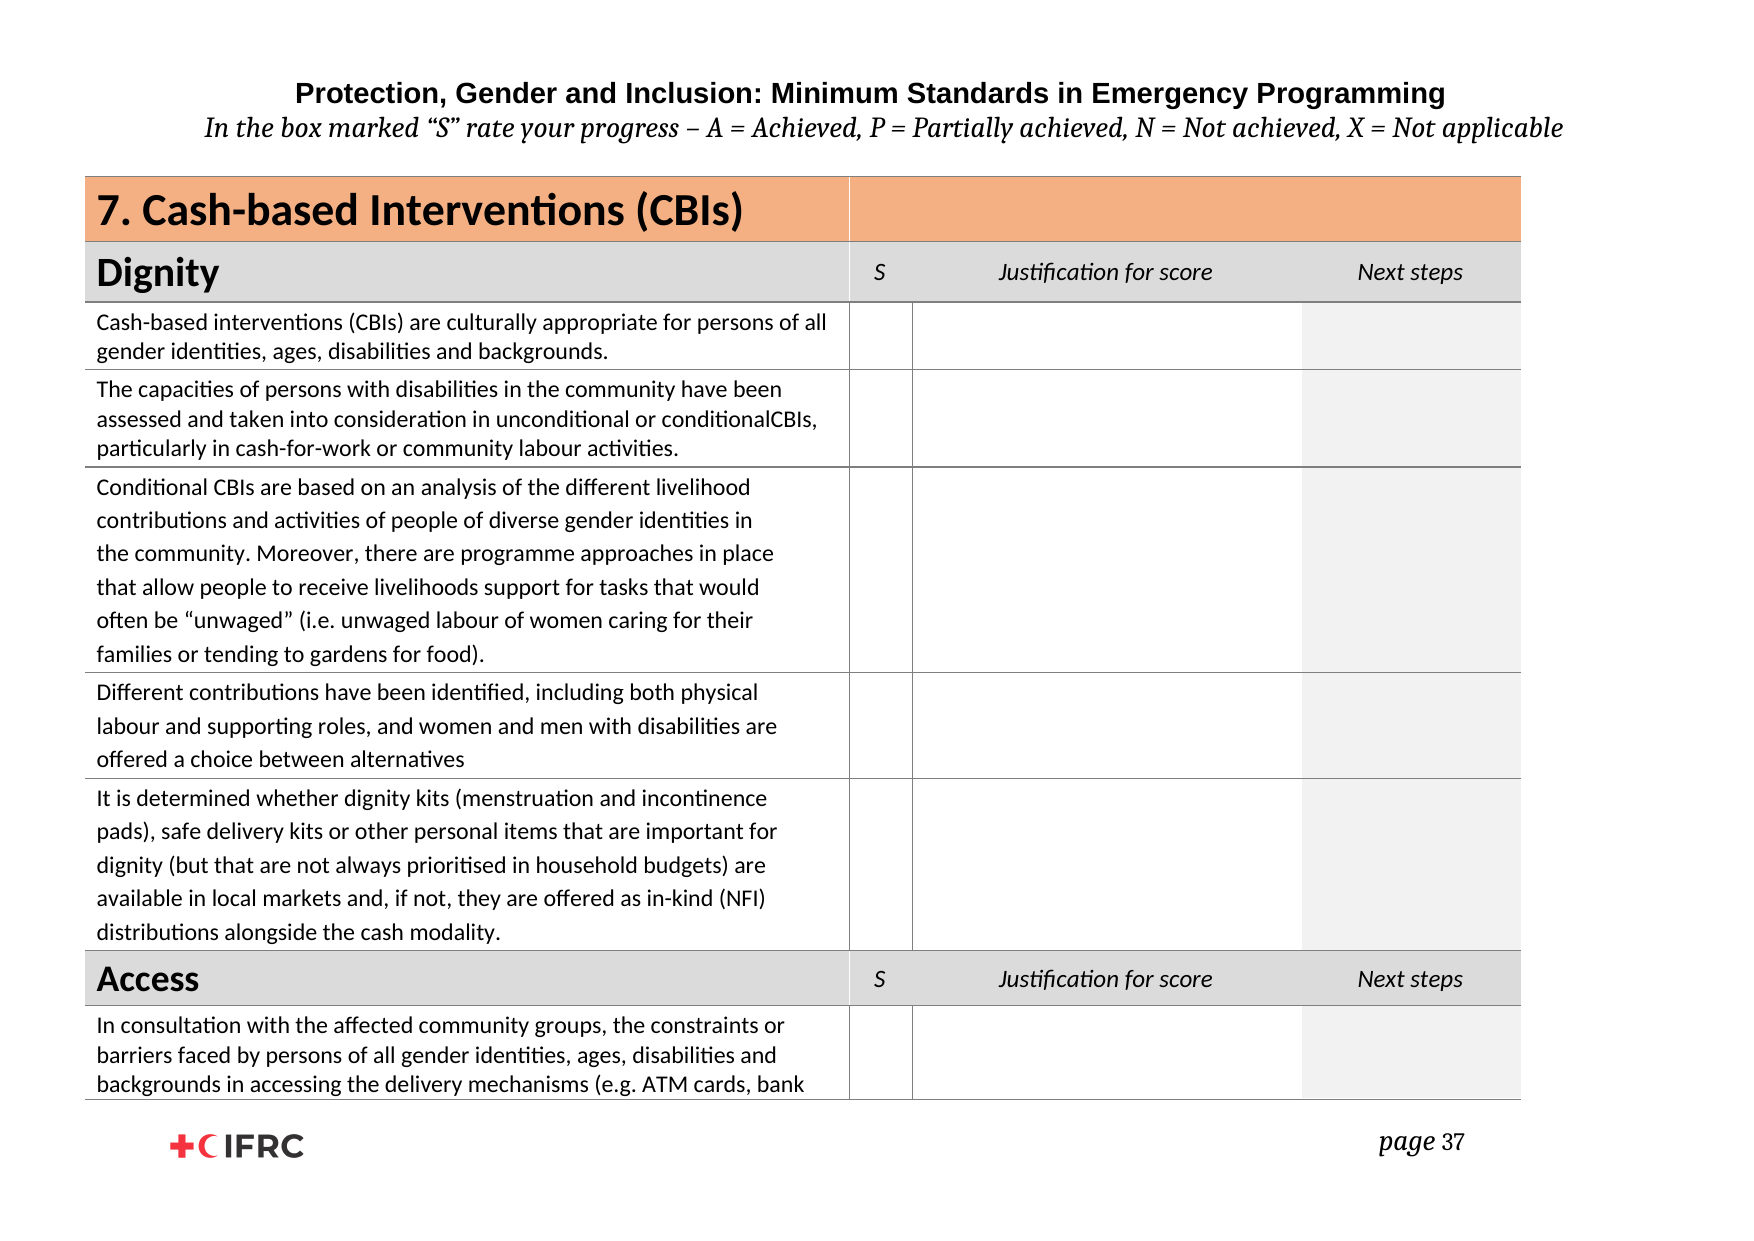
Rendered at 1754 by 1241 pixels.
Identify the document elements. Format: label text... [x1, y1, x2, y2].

table_cell [913, 468, 1302, 672]
table_cell [913, 779, 1302, 950]
table_cell [850, 370, 912, 466]
table_cell Justification for score [912, 242, 1302, 301]
table_cell Access [85, 951, 849, 1005]
table_cell Cash-based interventions (CBIs) are culturally appropriate for persons of all gender identities, ages, disabilities and backgrounds. [85, 303, 849, 369]
table_cell S [850, 951, 912, 1005]
table_cell Conditional CBIs are based on an analysis of the different livelihood contributions and activities of people of diverse gender identities in the community. Moreover, there are programme approaches in place that allow people to receive livelihoods support for tasks that would often be “unwaged” (i.e. unwaged labour of women caring for their families or tending to gardens for food). [85, 468, 849, 672]
table_cell [850, 779, 912, 950]
table_cell Next steps [1302, 951, 1521, 1005]
table_cell [850, 303, 912, 369]
table_cell [1302, 370, 1521, 466]
table_cell Dignity [85, 242, 849, 301]
table_cell [850, 1006, 912, 1098]
table_cell Justification for score [912, 951, 1302, 1005]
table_cell [1302, 468, 1521, 672]
table_cell [1302, 673, 1521, 778]
table_header [850, 177, 912, 241]
table_cell [913, 1006, 1302, 1098]
table_cell The capacities of persons with disabilities in the community have been assessed and taken into consideration in unconditional or conditionalCBIs, particularly in cash-for-work or community labour activities. [85, 370, 849, 466]
table_cell S [850, 242, 912, 301]
table_cell [1302, 303, 1521, 369]
table_cell It is determined whether dignity kits (menstruation and incontinence pads), safe delivery kits or other personal items that are important for dignity (but that are not always prioritised in household budgets) are available in local markets and, if not, they are offered as in-kind (NFI) distributions alongside the cash modality. [85, 779, 849, 950]
table_cell [1302, 779, 1521, 950]
table_header 7. Cash-based Interventions (CBIs) [85, 177, 849, 241]
table_cell [1302, 1006, 1521, 1098]
table_cell [913, 673, 1302, 778]
table_cell [850, 673, 912, 778]
table_cell [913, 370, 1302, 466]
table_header [912, 177, 1302, 241]
picture [136, 1100, 338, 1192]
table_header [1302, 177, 1521, 241]
table_cell [913, 303, 1302, 369]
table_cell Different contributions have been identified, including both physical labour and supporting roles, and women and men with disabilities are offered a choice between alternatives [85, 673, 849, 778]
table_cell [850, 468, 912, 672]
table_cell Next steps [1302, 242, 1521, 301]
